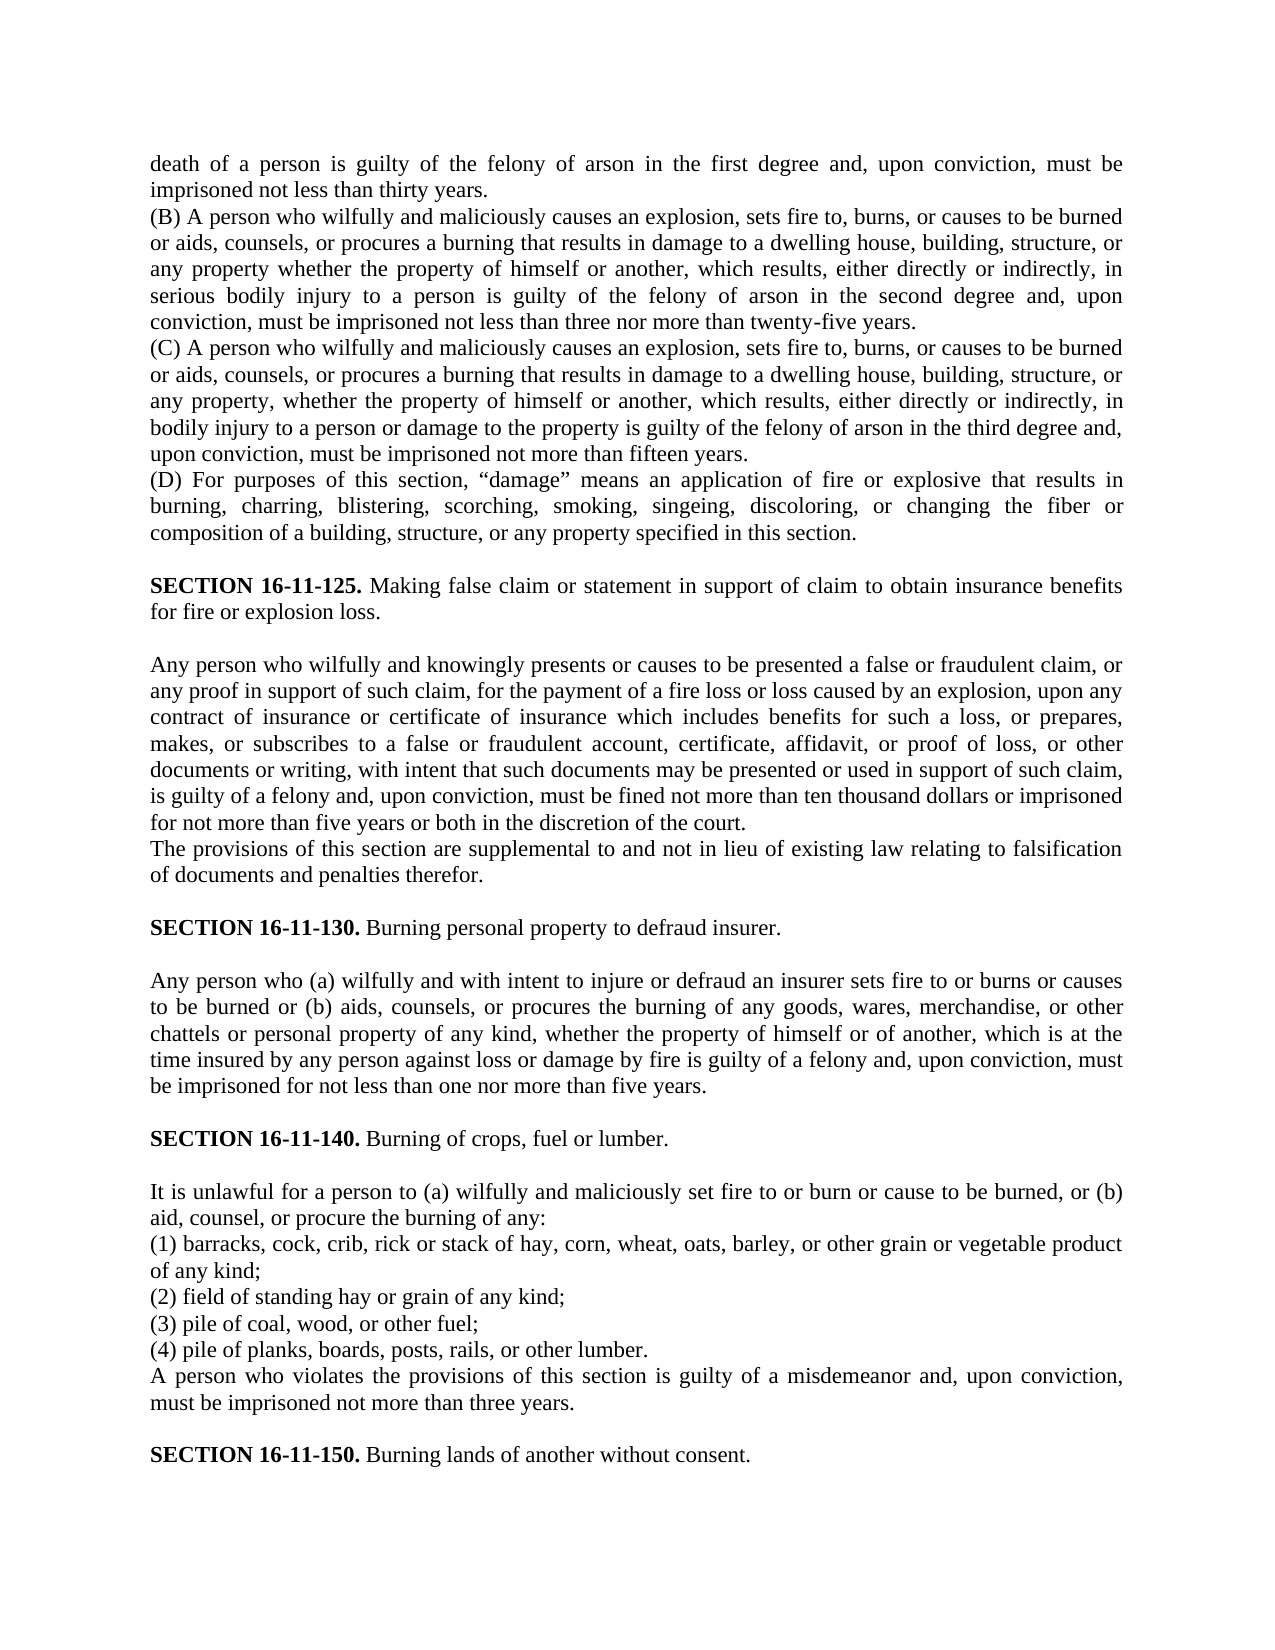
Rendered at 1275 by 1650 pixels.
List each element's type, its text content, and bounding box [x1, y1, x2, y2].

text Any person who wilfully and knowingly presents or causes to be presented a false or fraudulent claim, or any proof in support of such claim, for the payment of a fire loss or loss caused by an explosion, upon any contract of insurance or certificate of insurance which includes benefits for such a loss, or prepares, makes, or subscribes to a false or fraudulent account, certificate, affidavit, or proof of loss, or other documents or writing, with intent that such documents may be presented or used in support of such claim, is guilty of a felony and, upon conviction, must be fined not more than ten thousand dollars or imprisoned for not more than five years or both in the discretion of the court. [150, 651, 1125, 835]
text (3) pile of coal, wood, or other fuel; [150, 1309, 1125, 1336]
text SECTION 16-11-125. Making false claim or statement in support of claim to obtain insurance benefits for fire or explosion loss. [150, 572, 1125, 624]
text SECTION 16-11-150. Burning lands of another without consent. [150, 1441, 1125, 1468]
text Any person who (a) wilfully and with intent to injure or defraud an insurer sets fire to or burns or causes to be burned or (b) aids, counsels, or procures the burning of any goods, wares, merchandise, or other chattels or personal property of any kind, whether the property of himself or of another, which is at the time insured by any person against loss or damage by fire is guilty of a felony and, upon conviction, must be imprisoned for not less than one nor more than five years. [150, 967, 1125, 1099]
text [150, 150, 1125, 203]
text The provisions of this section are supplemental to and not in lieu of existing law relating to falsification of documents and penalties therefor. [150, 835, 1125, 888]
text (B) A person who wilfully and maliciously causes an explosion, sets fire to, burns, or causes to be burned or aids, counsels, or procures a burning that results in damage to a dwelling house, building, structure, or any property whether the property of himself or another, which results, either directly or indirectly, in serious bodily injury to a person is guilty of the felony of arson in the second degree and, upon conviction, must be imprisoned not less than three nor more than twenty-five years. [150, 203, 1125, 334]
text (C) A person who wilfully and maliciously causes an explosion, sets fire to, burns, or causes to be burned or aids, counsels, or procures a burning that results in damage to a dwelling house, building, structure, or any property, whether the property of himself or another, which results, either directly or indirectly, in bodily injury to a person or damage to the property is guilty of the felony of arson in the third degree and, upon conviction, must be imprisoned not more than fifteen years. [150, 334, 1125, 466]
text It is unlawful for a person to (a) wilfully and maliciously set fire to or burn or cause to be burned, or (b) aid, counsel, or procure the burning of any: [150, 1178, 1125, 1231]
text (D) For purposes of this section, “damage” means an application of fire or explosive that results in burning, charring, blistering, scorching, smoking, singeing, discoloring, or changing the fiber or composition of a building, structure, or any property specified in this section. [150, 466, 1125, 545]
text (4) pile of planks, boards, posts, rails, or other lumber. [150, 1336, 1125, 1362]
text SECTION 16-11-140. Burning of crops, fuel or lumber. [150, 1125, 1125, 1151]
text (1) barracks, cock, crib, rick or stack of hay, corn, wheat, oats, barley, or other grain or vegetable product of any kind; [150, 1231, 1125, 1283]
text (2) field of standing hay or grain of any kind; [150, 1283, 1125, 1309]
text A person who violates the provisions of this section is guilty of a misdemeanor and, upon conviction, must be imprisoned not more than three years. [150, 1362, 1125, 1415]
text SECTION 16-11-130. Burning personal property to defraud insurer. [150, 914, 1125, 941]
